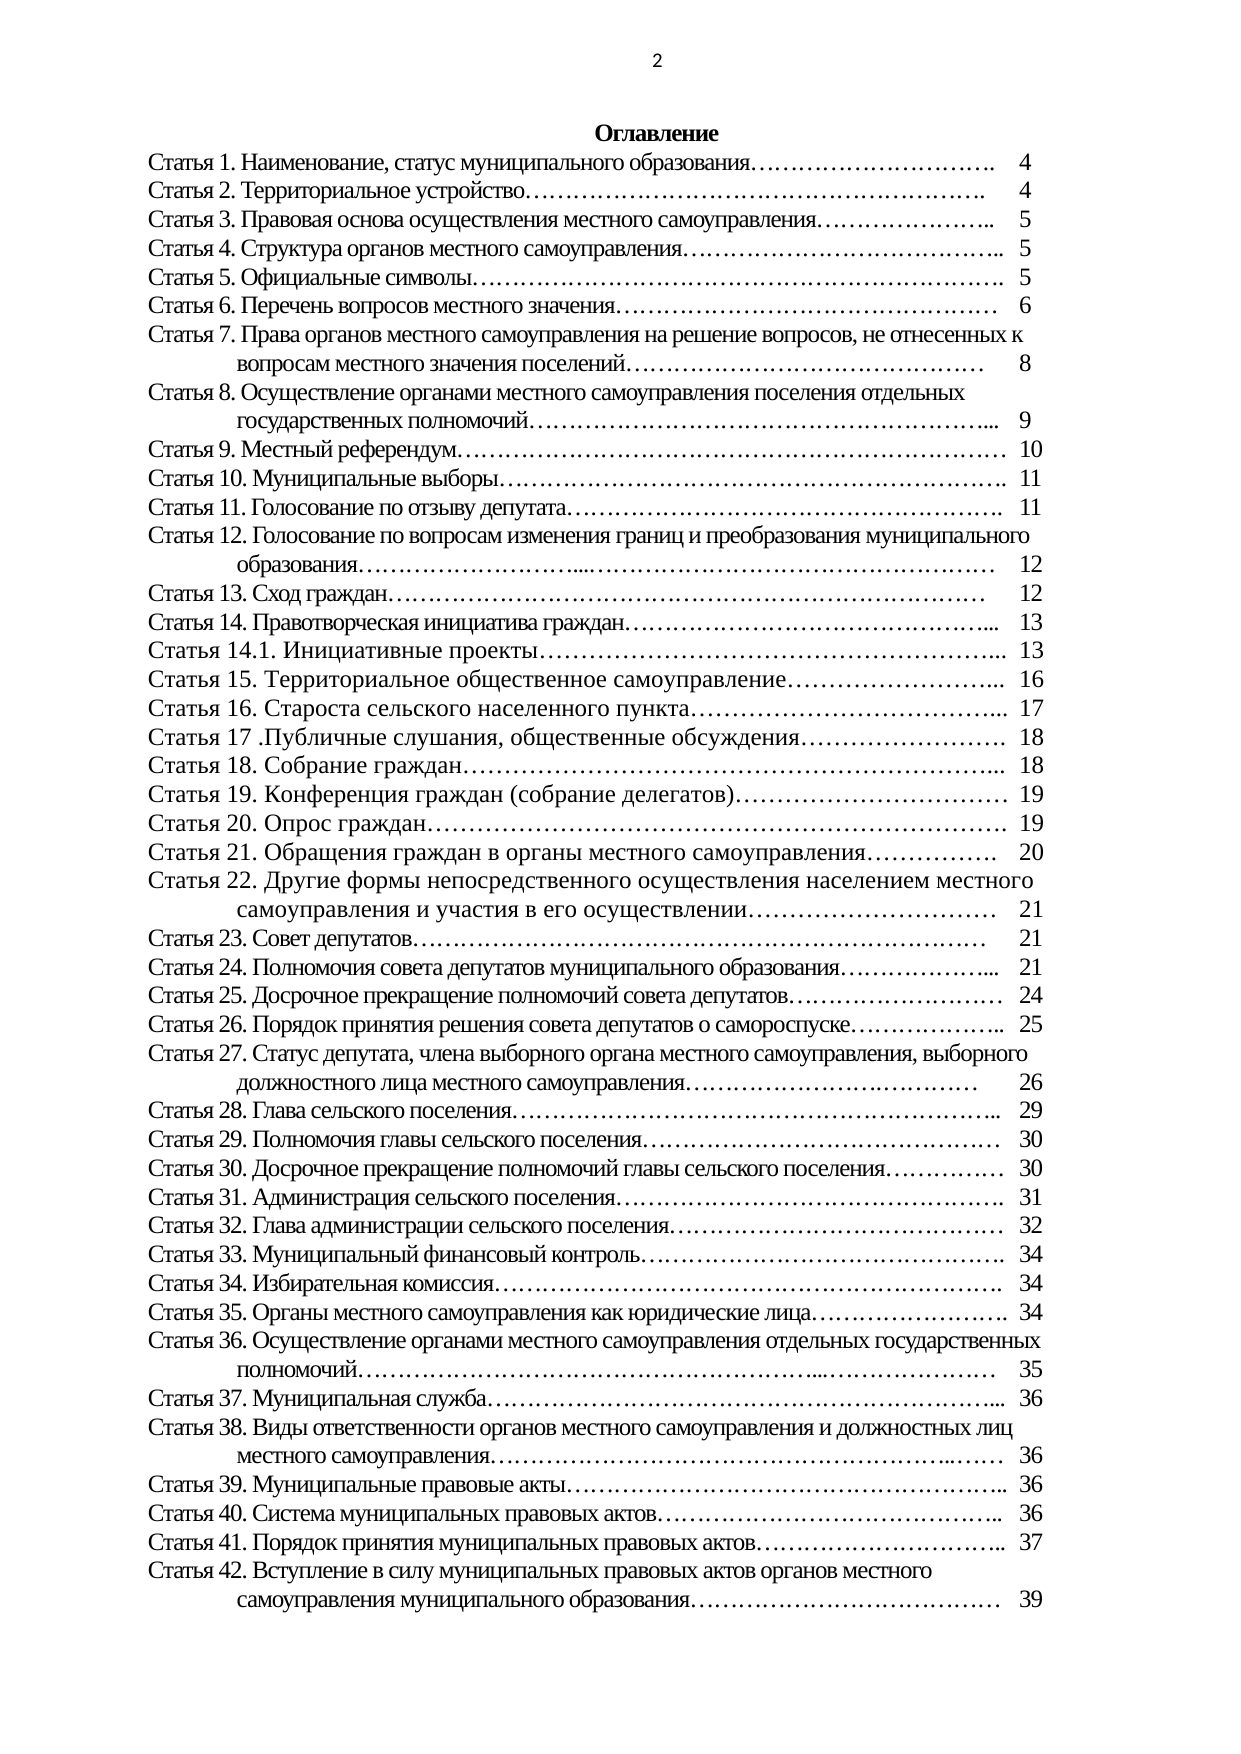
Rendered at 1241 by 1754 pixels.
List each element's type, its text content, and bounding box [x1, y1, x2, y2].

title Статья 13. Сход граждан………………………………………………………………… 12 [148, 578, 1078, 607]
title Статья 5. Официальные символы…………………………………………………………. 5 [148, 262, 1078, 291]
title Статья 4. Структура органов местного самоуправления………………………………….. 5 [148, 233, 1078, 262]
title Статья 1. Наименование, статус муниципального образования…………………………. 4 [148, 147, 1078, 176]
title Статья 2. Территориальное устройство…………………………………………………. 4 [148, 176, 1078, 204]
title Статья 24. Полномочия совета депутатов муниципального образования………………... 21 [148, 952, 1078, 981]
title Статья 26. Порядок принятия решения совета депутатов о самороспуске……………….. 25 [148, 1009, 1078, 1038]
title Статья 25. Досрочное прекращение полномочий совета депутатов……………………… 24 [148, 981, 1078, 1009]
text Статья 14.1. Инициативные проекты………………………………………………... 13 [148, 636, 1078, 664]
title Статья 6. Перечень вопросов местного значения………………………………………… 6 [148, 291, 1078, 319]
text Статья 19. Конференция граждан (собрание делегатов)…………………………… 19 [148, 779, 1078, 808]
title Статья 38. Виды ответственности органов местного самоуправления и должностных лиц местного самоуправления…………………………………………………..…… 36 [148, 1412, 1078, 1469]
text Статья 16. Староста сельского населенного пункта………………………………... 17 [148, 693, 1078, 722]
title Статья 28. Глава сельского поселения…………………………………………………….. 29 [148, 1096, 1078, 1124]
text Статья 17 .Публичные слушания, общественные обсуждения……………………. 18 [148, 722, 1078, 751]
title Статья 32. Глава администрации сельского поселения…………………………………… 32 [148, 1211, 1078, 1239]
title Статья 7. Права органов местного самоуправления на решение вопросов, не отнесенных к вопросам местного значения поселений……………………………………… 8 [148, 319, 1078, 377]
title Статья 11. Голосование по отзыву депутата………………………………………………. 11 [148, 492, 1078, 521]
title Статья 27. Статус депутата, члена выборного органа местного самоуправления, выборного должностного лица местного самоуправления…………………….………… 26 [148, 1038, 1078, 1096]
title Статья 35. Органы местного самоуправления как юридические лица……………………. 34 [148, 1297, 1078, 1326]
title Статья 12. Голосование по вопросам изменения границ и преобразования муниципального образования………………………...…………………………………………… 12 [148, 521, 1078, 578]
title Статья 3. Правовая основа осуществления местного самоуправления………………….. 5 [148, 204, 1078, 233]
title Статья 42. Вступление в силу муниципальных правовых актов органов местного самоуправления муниципального образования………………………………… 39 [148, 1556, 1078, 1613]
title Статья 9. Местный референдум…………………………………………………………… 10 [148, 434, 1078, 463]
title Статья 29. Полномочия главы сельского поселения……………………………………… 30 [148, 1124, 1078, 1153]
title Статья 34. Избирательная комиссия………………………………………………………. 34 [148, 1268, 1078, 1297]
title Оглавление [148, 118, 1167, 147]
title Статья 33. Муниципальный финансовый контроль………………………………………. 34 [148, 1239, 1078, 1268]
title Статья 41. Порядок принятия муниципальных правовых актов………………………….. 37 [148, 1527, 1078, 1556]
title Статья 8. Осуществление органами местного самоуправления поселения отдельных государственных полномочий…………………………………………………... 9 [148, 377, 1078, 434]
title Статья 31. Администрация сельского поселения…………………………………………. 31 [148, 1182, 1078, 1211]
text Статья 22. Другие формы непосредственного осуществления населением местного самоуправления и участия в его осуществлении………………………… 21 [148, 866, 1078, 923]
text Статья 20. Опрос граждан……………………………………………………………. 19 [148, 808, 1078, 837]
title Статья 37. Муниципальная служба………………………………………………………... 36 [148, 1383, 1078, 1412]
text Статья 21. Обращения граждан в органы местного самоуправления……………. 20 [148, 837, 1078, 866]
title Статья 40. Система муниципальных правовых актов…………………………………….. 36 [148, 1498, 1078, 1527]
title Статья 10. Муниципальные выборы………………………………………………………. 11 [148, 463, 1078, 492]
title Статья 30. Досрочное прекращение полномочий главы сельского поселения…………… 30 [148, 1153, 1078, 1182]
title Статья 23. Совет депутатов……………………………………………………………… 21 [148, 923, 1078, 952]
text Статья 18. Собрание граждан………………………………………………………... 18 [148, 751, 1078, 779]
text Статья 15. Территориальное общественное самоуправление……………………... 16 [148, 664, 1078, 693]
title Статья 36. Осуществление органами местного самоуправления отдельных государственных полномочий…………………………………………………...………………… 35 [148, 1326, 1078, 1383]
title Статья 14. Правотворческая инициатива граждан………………………………………... 13 [148, 607, 1078, 636]
title Статья 39. Муниципальные правовые акты……………………………………………….. 36 [148, 1469, 1078, 1498]
